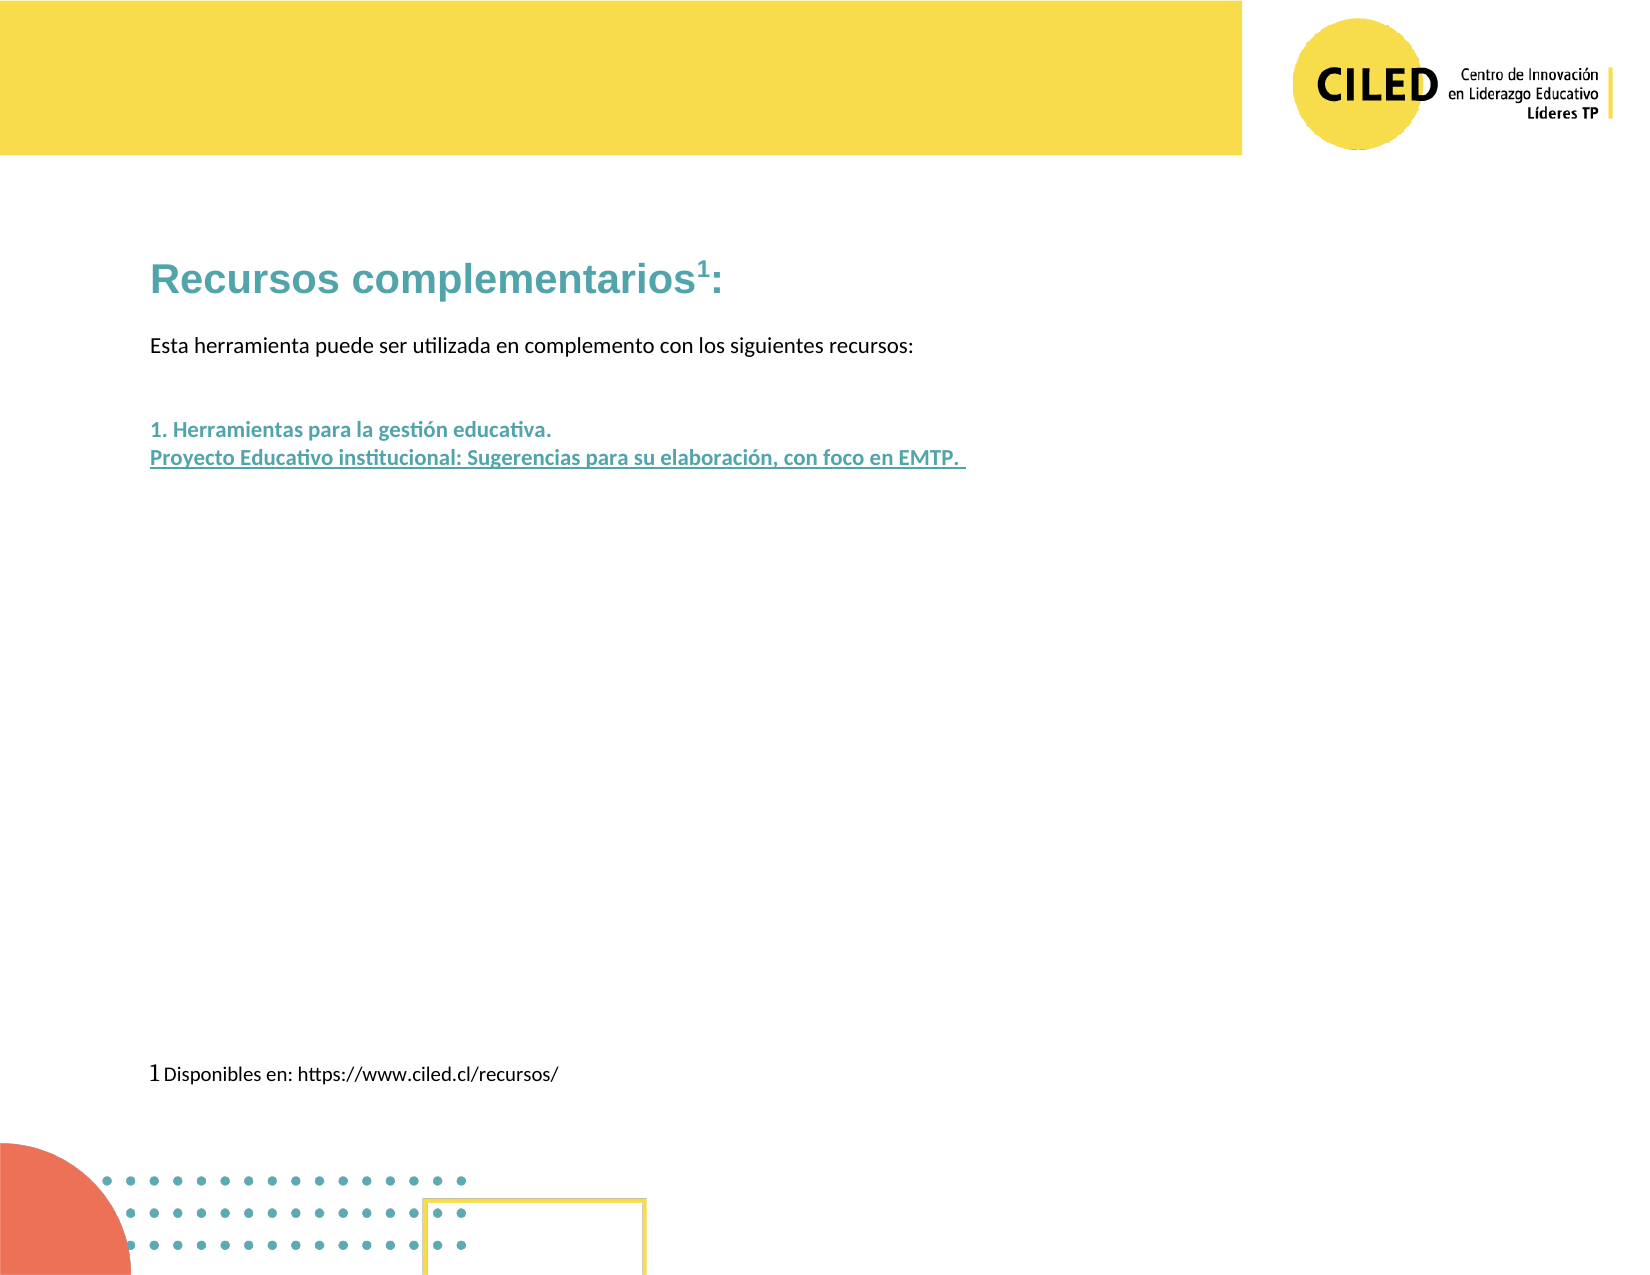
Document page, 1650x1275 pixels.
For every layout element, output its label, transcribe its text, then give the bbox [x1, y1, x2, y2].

text Recursos complementarios: [150, 254, 1500, 302]
picture [1292, 18, 1613, 150]
picture [0, 1143, 647, 1275]
text 1. Herramientas para la gestión educativa. [150, 415, 1500, 443]
text Proyecto Educativo institucional: Sugerencias para su elaboración, con foco en EMTP. [150, 443, 1500, 471]
text Esta herramienta puede ser utilizada en complemento con los siguientes recursos: [150, 331, 1500, 359]
